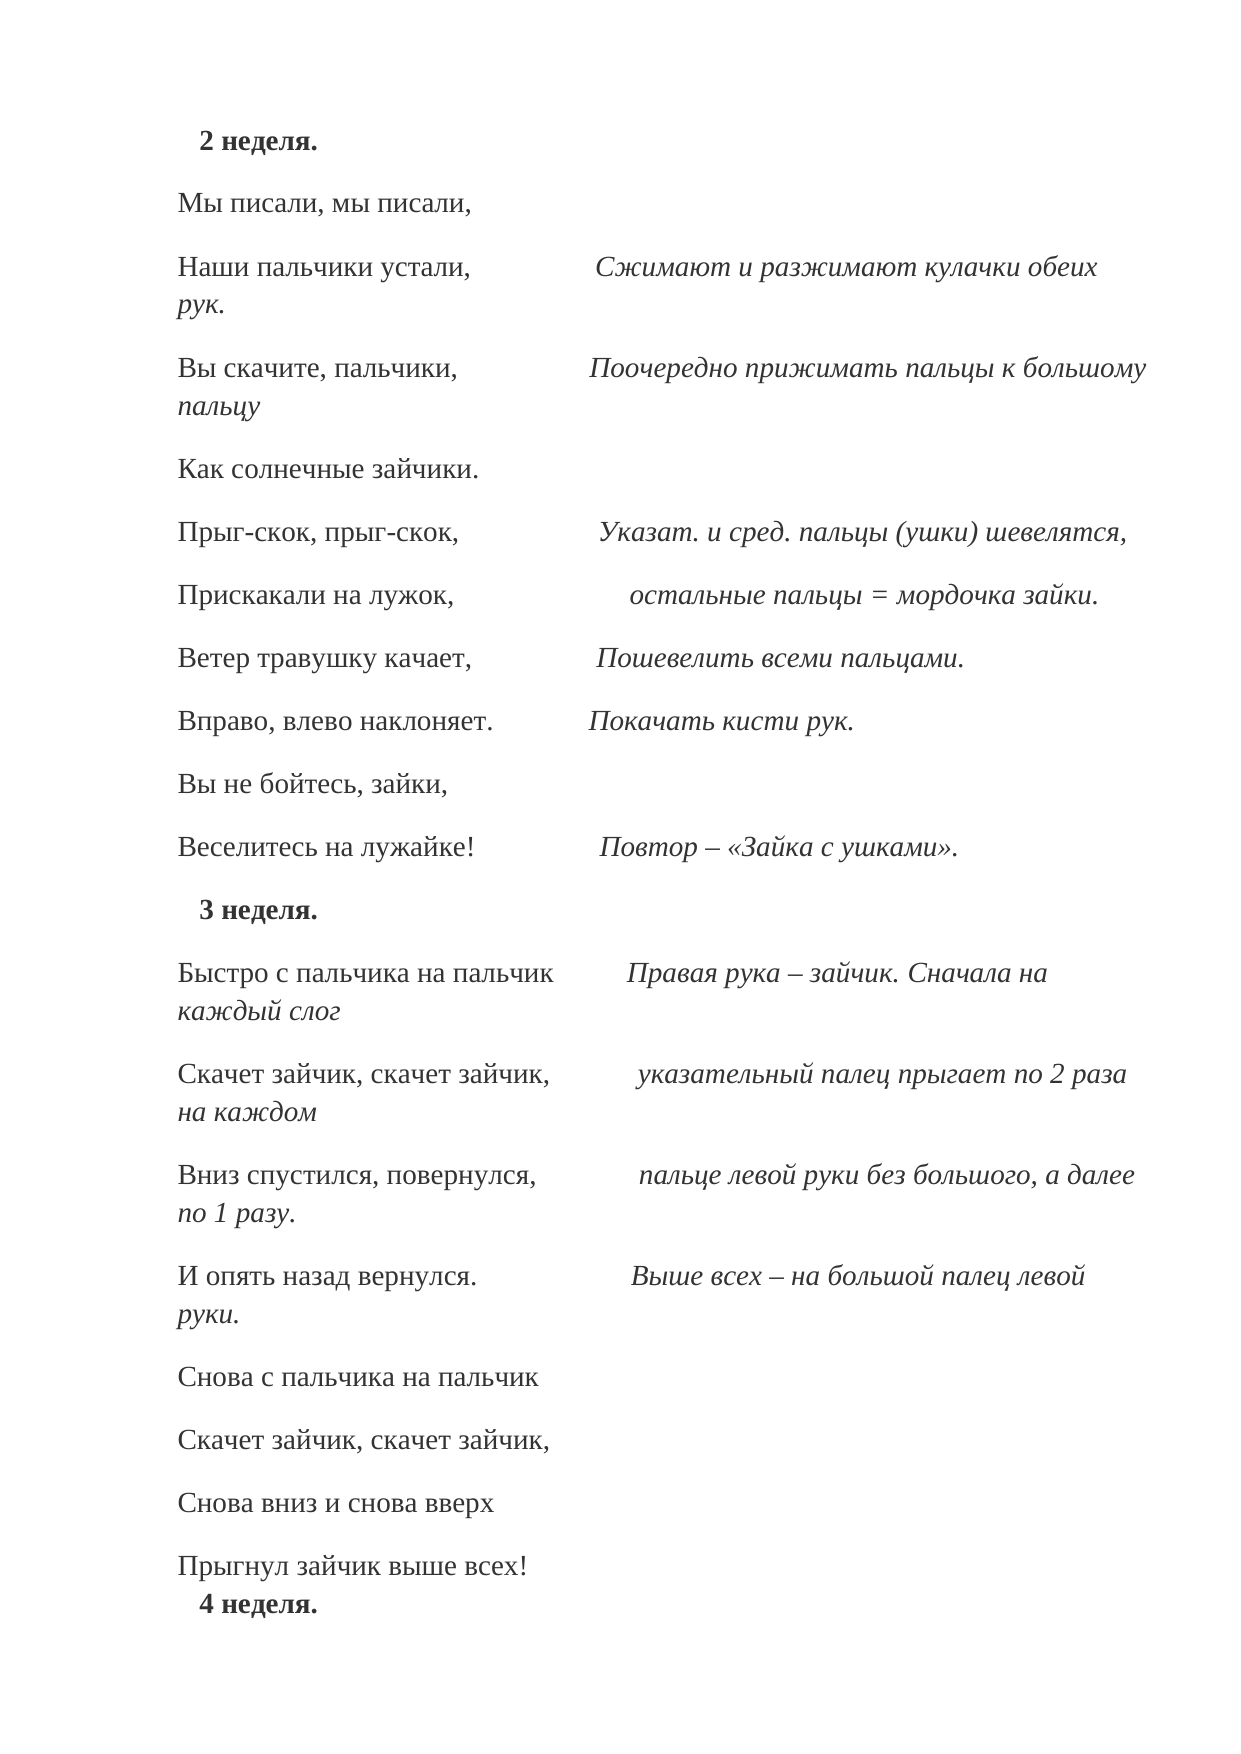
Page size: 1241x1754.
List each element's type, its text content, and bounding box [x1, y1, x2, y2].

text Вниз спустился, повернулся, пальце левой руки без большого, а далее по 1 разу. [177, 1152, 1152, 1228]
text 2 неделя. [177, 118, 1152, 156]
text Прыг-скок, прыг-скок, Указат. и сред. пальцы (ушки) шевелятся, [177, 509, 1152, 547]
text Вы скачите, пальчики, Поочередно прижимать пальцы к большому пальцу [177, 345, 1152, 421]
text Быстро с пальчика на пальчик Правая рука – зайчик. Сначала на каждый слог [177, 950, 1152, 1026]
text Прыгнул зайчик выше всех! 4 неделя. [177, 1544, 1152, 1620]
text Вы не бойтесь, зайки, [177, 761, 1152, 799]
text Прискакали на лужок, остальные пальцы = мордочка зайки. [177, 572, 1152, 610]
text 3 неделя. [177, 887, 1152, 925]
text Ветер травушку качает, Пошевелить всеми пальцами. [177, 635, 1152, 673]
text И опять назад вернулся. Выше всех – на большой палец левой руки. [177, 1253, 1152, 1329]
text Снова с пальчика на пальчик [177, 1354, 1152, 1393]
text Скачет зайчик, скачет зайчик, [177, 1418, 1152, 1456]
text Снова вниз и снова вверх [177, 1481, 1152, 1519]
text Наши пальчики устали, Сжимают и разжимают кулачки обеих рук. [177, 244, 1152, 320]
text Мы писали, мы писали, [177, 181, 1152, 219]
text Веселитесь на лужайке! Повтор – «Зайка с ушками». [177, 824, 1152, 862]
text Вправо, влево наклоняет. Покачать кисти рук. [177, 698, 1152, 736]
text Скачет зайчик, скачет зайчик, указательный палец прыгает по 2 раза на каждом [177, 1051, 1152, 1127]
text Как солнечные зайчики. [177, 446, 1152, 484]
